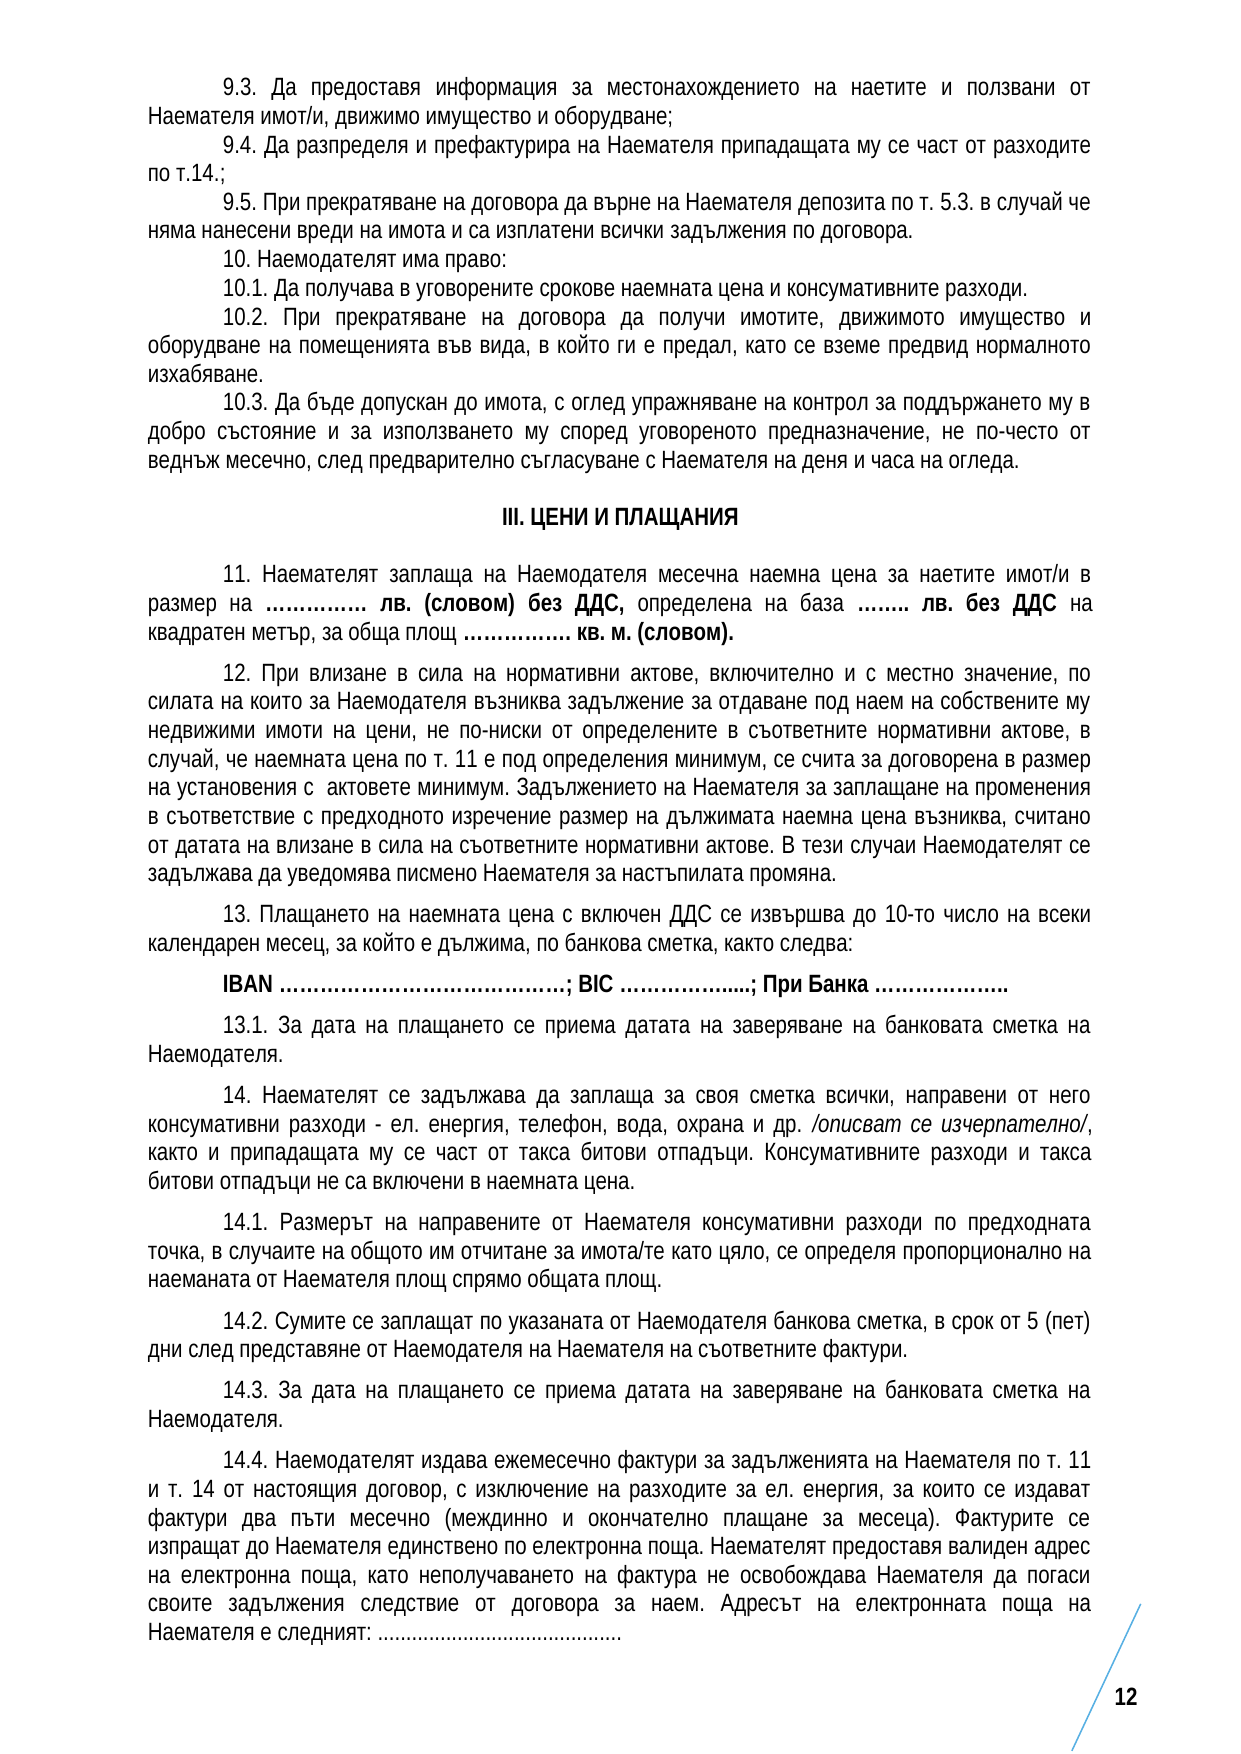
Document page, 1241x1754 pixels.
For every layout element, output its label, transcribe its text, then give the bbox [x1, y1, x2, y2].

text IBAN ……………………………………; BIC …………….....; При Банка ……………….. [148, 969, 1092, 998]
text 9.5. При прекратяване на договора да върне на Наемателя депозита по т. 5.3. в случай че няма нанесени вреди на имота и са изплатени всички задължения по договора. [148, 187, 1092, 244]
text 11. Наемателят заплаща на Наемодателя месечна наемна цена за наетите имот/и в размер на …………… лв. (словом) без ДДС, определена на база …….. лв. без ДДС на квадратен метър, за обща площ ……………. кв. м. (словом). [148, 559, 1092, 645]
text 14.1. Размерът на направените от Наемателя консумативни разходи по предходната точка, в случаите на общото им отчитане за имота/те като цяло, се определя пропорционално на наеманата от Наемателя площ спрямо общата площ. [148, 1207, 1092, 1293]
text 9.3. Да предоставя информация за местонахождението на наетите и ползвани от Наемателя имот/и, движимо имущество и оборудване; [148, 72, 1092, 129]
text 10.1. Да получава в уговорените срокове наемната цена и консумативните разходи. [148, 273, 1092, 301]
text 13.1. За дата на плащането се приема датата на заверяване на банковата сметка на Наемодателя. [148, 1010, 1092, 1068]
text 12. При влизане в сила на нормативни актове, включително и с местно значение, по силата на които за Наемодателя възниква задължение за отдаване под наем на собствените му недвижими имоти на цени, не по-ниски от определените в съответните нормативни актове, в случай, че наемната цена по т. 11 е под определения минимум, се счита за договорена в размер на установения с актовете минимум. Задължението на Наемателя за заплащане на променения в съответствие с предходното изречение размер на дължимата наемна цена възниква, считано от датата на влизане в сила на съответните нормативни актове. В тези случаи Наемодателят се задължава да уведомява писмено Наемателя за настъпилата промяна. [148, 658, 1092, 887]
text 13. Плащането на наемната цена с включен ДДС се извършва до 10-то число на всеки календарен месец, за който е дължима, по банкова сметка, както следва: [148, 899, 1092, 957]
text 14.3. За дата на плащането се приема датата на заверяване на банковата сметка на Наемодателя. [148, 1375, 1092, 1433]
text 10. Наемодателят има право: [148, 244, 1092, 273]
text 14.2. Сумите се заплащат по указаната от Наемодателя банкова сметка, в срок от 5 (пет) дни след представяне от Наемодателя на Наемателя на съответните фактури. [148, 1306, 1092, 1363]
text 14.4. Наемодателят издава ежемесечно фактури за задълженията на Наемателя по т. 11 и т. 14 от настоящия договор, с изключение на разходите за ел. енергия, за които се издават фактури два пъти месечно (междинно и окончателно плащане за месеца). Фактурите се изпращат до Наемателя единствено по електронна поща. Наемателят предоставя валиден адрес на електронна поща, като неполучаването на фактура не освобождава Наемателя да погаси своите задължения следствие от договора за наем. Адресът на електронната поща на Наемателя е следният: ........................................... [148, 1445, 1092, 1646]
text 10.2. При прекратяване на договора да получи имотите, движимото имущество и оборудване на помещенията във вида, в който ги е предал, като се вземе предвид нормалното изхабяване. [148, 301, 1092, 387]
text 10.3. Да бъде допускан до имота, с оглед упражняване на контрол за поддържането му в добро състояние и за използването му според уговореното предназначение, не по-често от веднъж месечно, след предварително съгласуване с Наемателя на деня и часа на огледа. [148, 387, 1092, 473]
text III. ЦЕНИ И ПЛАЩАНИЯ [148, 502, 1092, 531]
text 9.4. Да разпределя и префактурира на Наемателя припадащата му се част от разходите по т.14.; [148, 129, 1092, 187]
text 14. Наемателят се задължава да заплаща за своя сметка всички, направени от него консумативни разходи - ел. енергия, телефон, вода, охрана и др. /описват се изчерпателно/, както и припадащата му се част от такса битови отпадъци. Консумативните разходи и такса битови отпадъци не са включени в наемната цена. [148, 1080, 1092, 1195]
